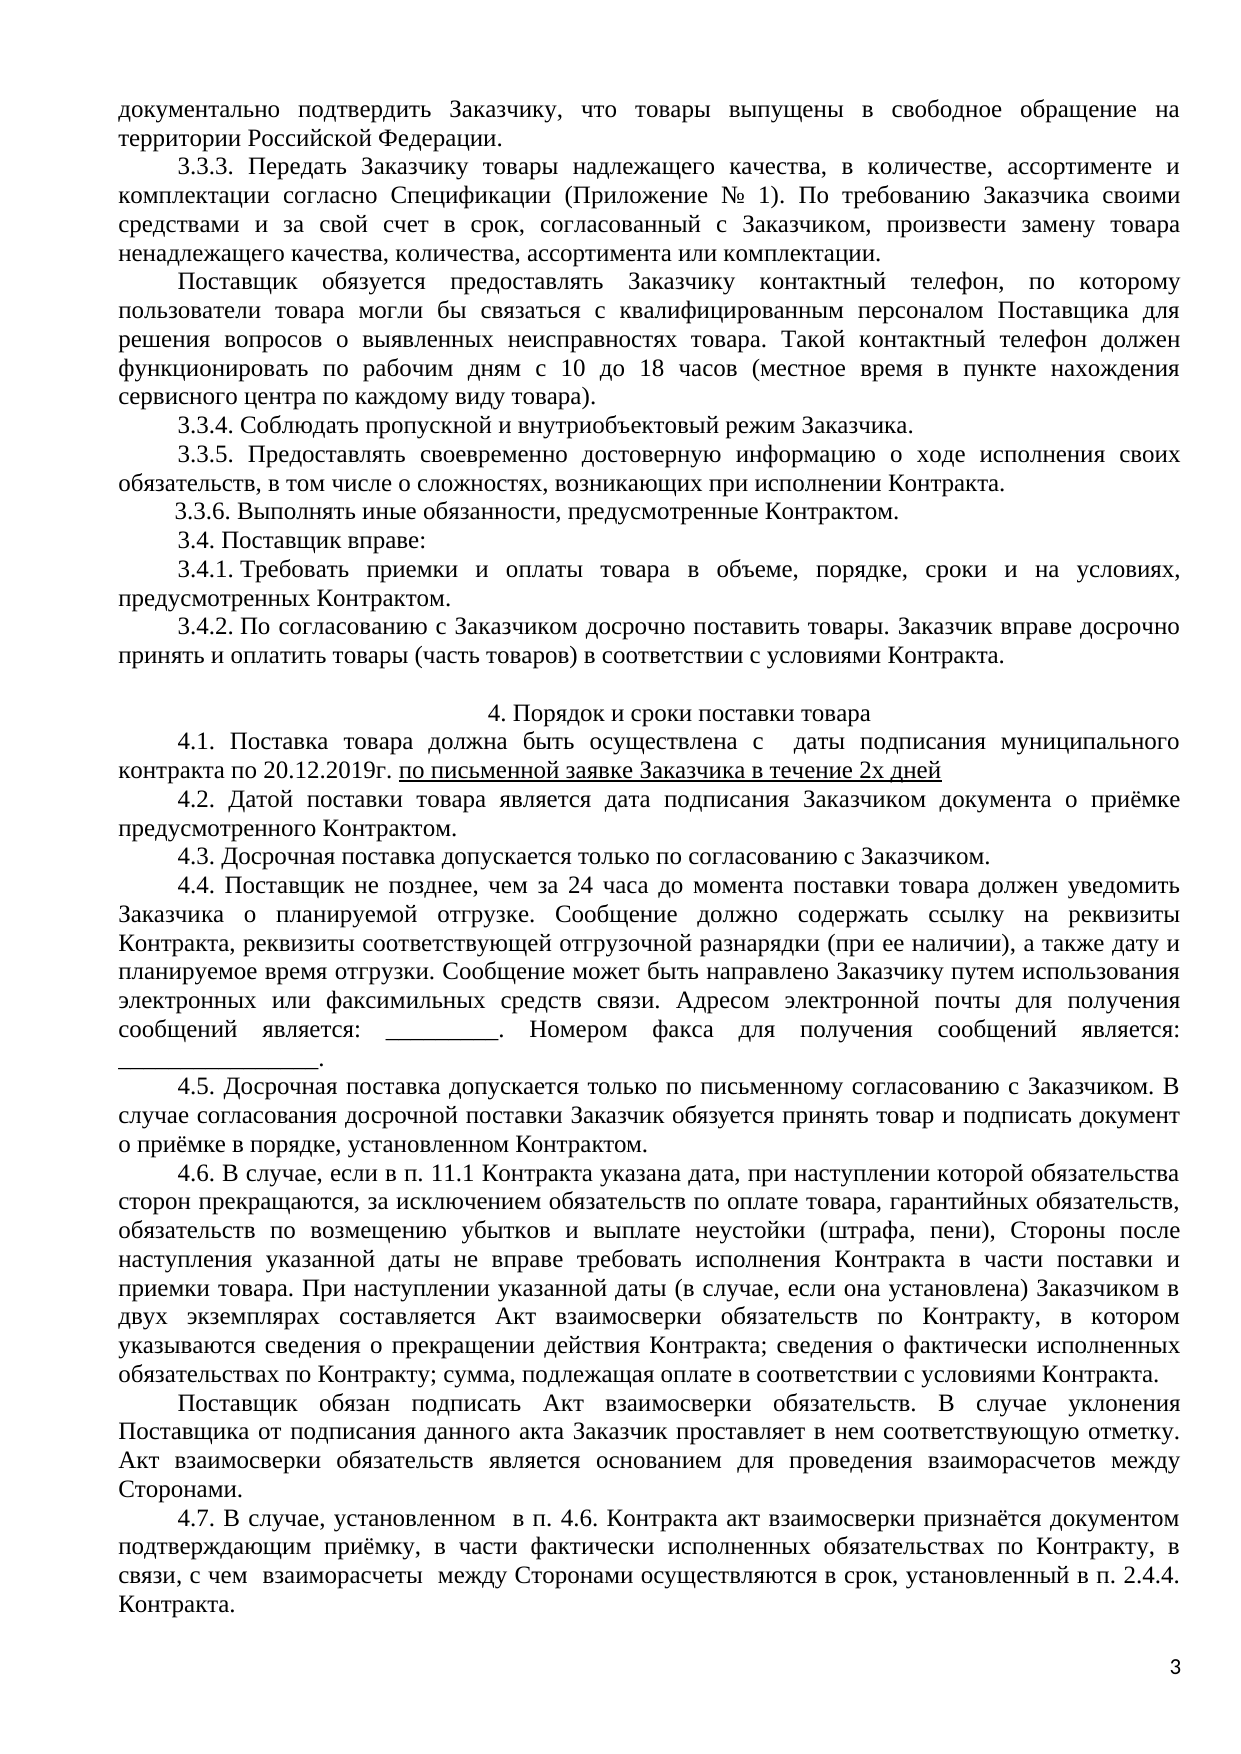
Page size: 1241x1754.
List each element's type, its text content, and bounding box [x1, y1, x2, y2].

text 4.4. Поставщик не позднее, чем за 24 часа до момента поставки товара должен уведомить Заказчика о планируемой отгрузке. Сообщение должно содержать ссылку на реквизиты Контракта, реквизиты соответствующей отгрузочной разнарядки (при ее наличии), а также дату и планируемое время отгрузки. Сообщение может быть направлено Заказчику путем использования электронных или факсимильных средств связи. Адресом электронной почты для получения сообщений является: _________. Номером факса для получения сообщений является: ________________. [118, 870, 1181, 1071]
text 3.3.6. Выполнять иные обязанности, предусмотренные Контрактом. [118, 496, 1181, 525]
text 4.1. Поставка товара должна быть осуществлена с даты подписания муниципального контракта по 20.12.2019г. по письменной заявке Заказчика в течение 2х дней [118, 726, 1181, 784]
text 4.3. Досрочная поставка допускается только по согласованию с Заказчиком. [118, 841, 1181, 870]
text Поставщик обязан подписать Акт взаимосверки обязательств. В случае уклонения Поставщика от подписания данного акта Заказчик проставляет в нем соответствующую отметку. Акт взаимосверки обязательств является основанием для проведения взаиморасчетов между Сторонами. [118, 1388, 1181, 1503]
text Поставщик обязуется предоставлять Заказчику контактный телефон, по которому пользователи товара могли бы связаться с квалифицированным персоналом Поставщика для решения вопросов о выявленных неисправностях товара. Такой контактный телефон должен функционировать по рабочим дням с 10 до 18 часов (местное время в пункте нахождения сервисного центра по каждому виду товара). [118, 266, 1181, 410]
text 3.4. Поставщик вправе: [118, 525, 1181, 554]
text 4. Порядок и сроки поставки товара [118, 698, 1181, 726]
text 4.2. Датой поставки товара является дата подписания Заказчиком документа о приёмке предусмотренного Контрактом. [118, 784, 1181, 841]
text 3.4.2. По согласованию с Заказчиком досрочно поставить товары. Заказчик вправе досрочно принять и оплатить товары (часть товаров) в соответствии с условиями Контракта. [118, 611, 1181, 669]
text 3.3.3. Передать Заказчику товары надлежащего качества, в количестве, ассортименте и комплектации согласно Спецификации (Приложение № 1). По требованию Заказчика своими средствами и за свой счет в срок, согласованный с Заказчиком, произвести замену товара ненадлежащего качества, количества, ассортимента или комплектации. [118, 151, 1181, 266]
text 4.7. В случае, установленном в п. 4.6. Контракта акт взаимосверки признаётся документом подтверждающим приёмку, в части фактически исполненных обязательствах по Контракту, в связи, с чем взаиморасчеты между Сторонами осуществляются в срок, установленный в п. 2.4.4. Контракта. [118, 1503, 1181, 1618]
text 4.6. В случае, если в п. 11.1 Контракта указана дата, при наступлении которой обязательства сторон прекращаются, за исключением обязательств по оплате товара, гарантийных обязательств, обязательств по возмещению убытков и выплате неустойки (штрафа, пени), Стороны после наступления указанной даты не вправе требовать исполнения Контракта в части поставки и приемки товара. При наступлении указанной даты (в случае, если она установлена) Заказчиком в двух экземплярах составляется Акт взаимосверки обязательств по Контракту, в котором указываются сведения о прекращении действия Контракта; сведения о фактически исполненных обязательствах по Контракту; сумма, подлежащая оплате в соответствии с условиями Контракта. [118, 1158, 1181, 1388]
text 3.3.4. Соблюдать пропускной и внутриобъектовый режим Заказчика. [118, 410, 1181, 439]
text 4.5. Досрочная поставка допускается только по письменному согласованию с Заказчиком. В случае согласования досрочной поставки Заказчик обязуется принять товар и подписать документ о приёмке в порядке, установленном Контрактом. [118, 1071, 1181, 1158]
text 3.3.5. Предоставлять своевременно достоверную информацию о ходе исполнения своих обязательств, в том числе о сложностях, возникающих при исполнении Контракта. [118, 439, 1181, 496]
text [118, 94, 1181, 151]
text 3.4.1. Требовать приемки и оплаты товара в объеме, порядке, сроки и на условиях, предусмотренных Контрактом. [118, 554, 1181, 611]
